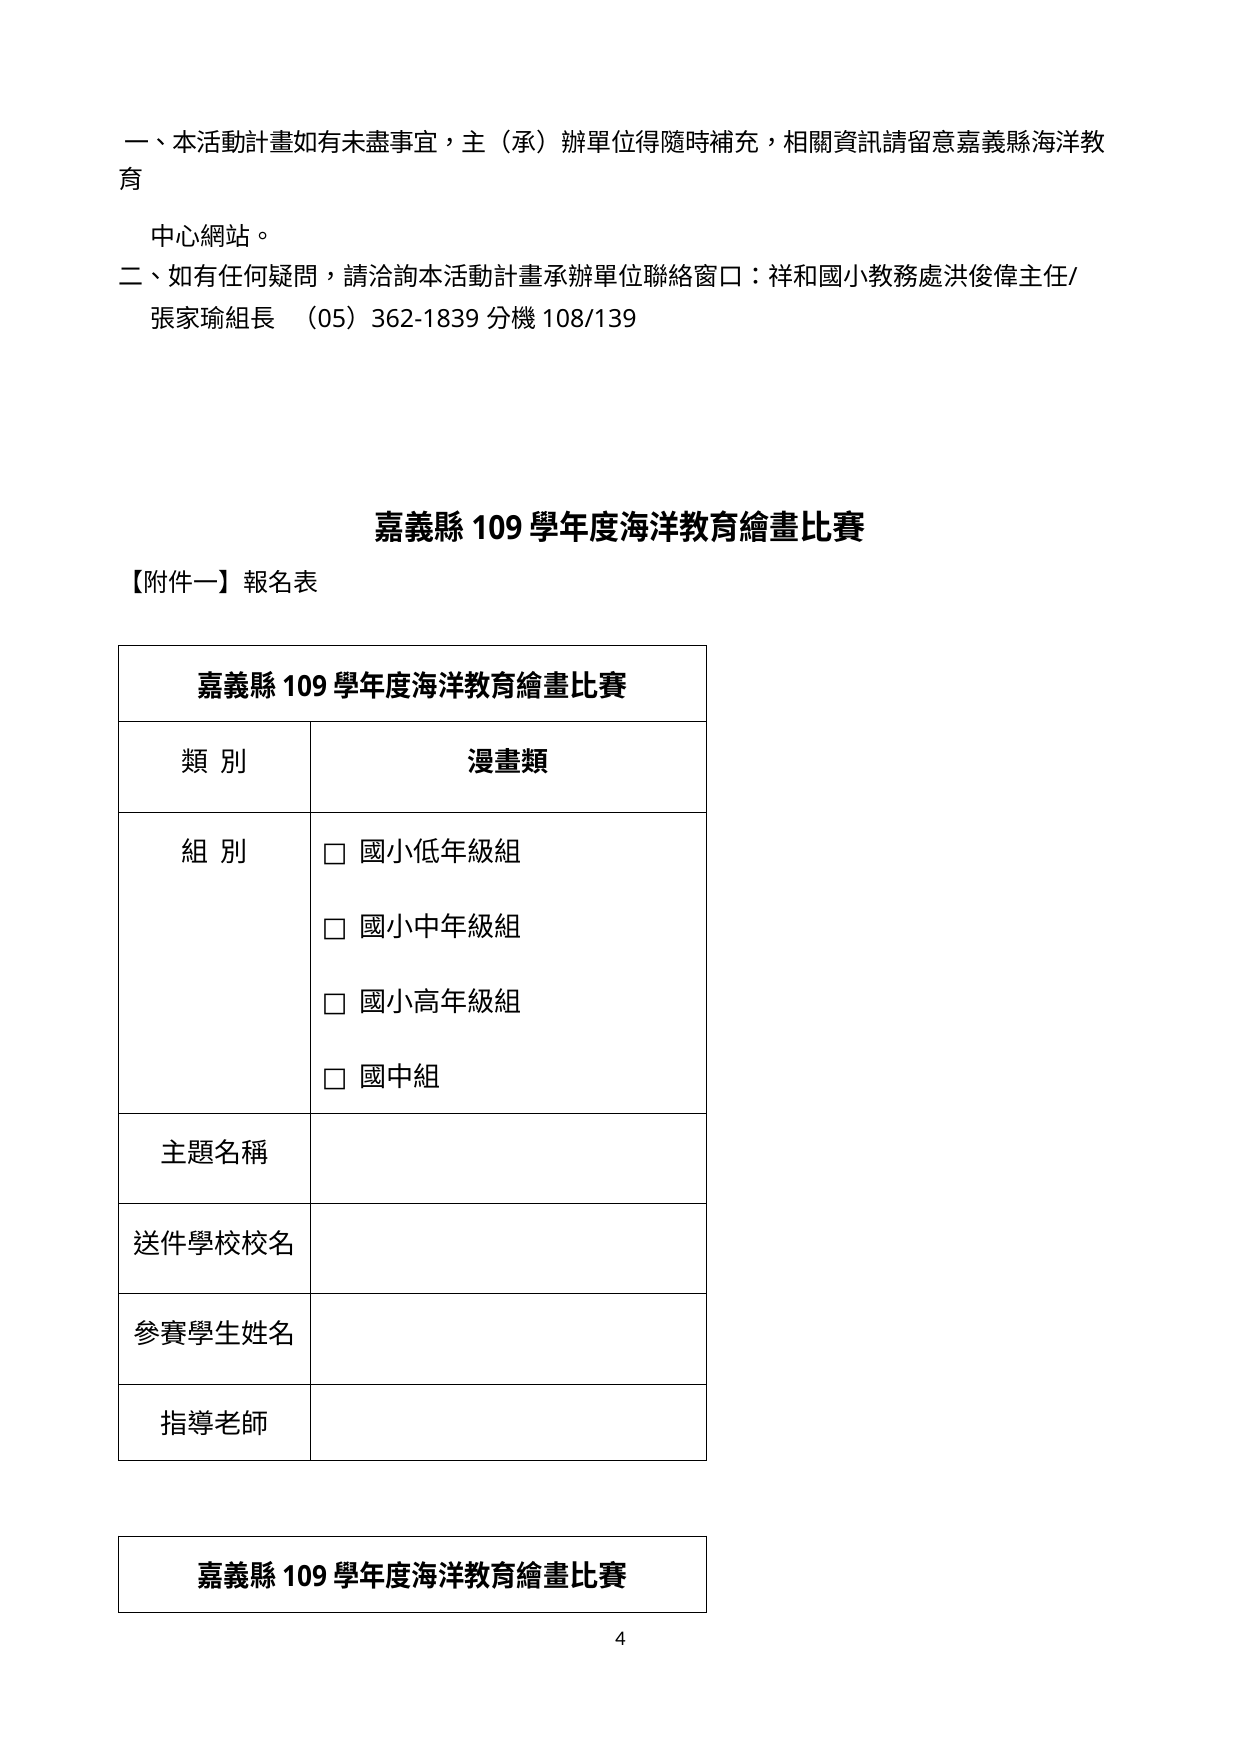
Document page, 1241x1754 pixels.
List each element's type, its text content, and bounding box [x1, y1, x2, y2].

table_header 嘉義縣109學年度海洋教育繪畫比賽 [119, 646, 706, 721]
table_cell 送件學校校名 [119, 1204, 310, 1293]
text 嘉義縣109學年度海洋教育繪畫比賽 [118, 487, 1122, 562]
table_cell [311, 1114, 706, 1203]
table_cell 主題名稱 [119, 1114, 310, 1203]
table_cell 漫畫類 [311, 722, 706, 812]
table_cell [311, 1294, 706, 1383]
table_cell [311, 1204, 706, 1293]
text 一、本活動計畫如有未盡事宜，主（承）辦單位得隨時補充，相關資訊請留意嘉義縣海洋教育 [118, 122, 1122, 197]
table_cell [311, 1385, 706, 1459]
text 【附件一】報名表 [118, 562, 1122, 599]
table_cell 參賽學生姓名 [119, 1294, 310, 1383]
text 二、如有任何疑問，請洽詢本活動計畫承辦單位聯絡窗口：祥和國小教務處洪俊偉主任/ [118, 256, 1109, 293]
text 張家瑜組長 （05）362-1839 分機 108/139 [118, 298, 1109, 335]
table_cell 指導老師 [119, 1385, 310, 1459]
table_header 嘉義縣109學年度海洋教育繪畫比賽 [119, 1537, 706, 1612]
text 中心網站。 [118, 216, 1122, 253]
table_cell 類 別 [119, 722, 310, 812]
table_cell 組 別 [119, 813, 310, 1113]
table_cell 國小低年級組 國小中年級組 國小高年級組 國中組 [311, 813, 706, 1113]
